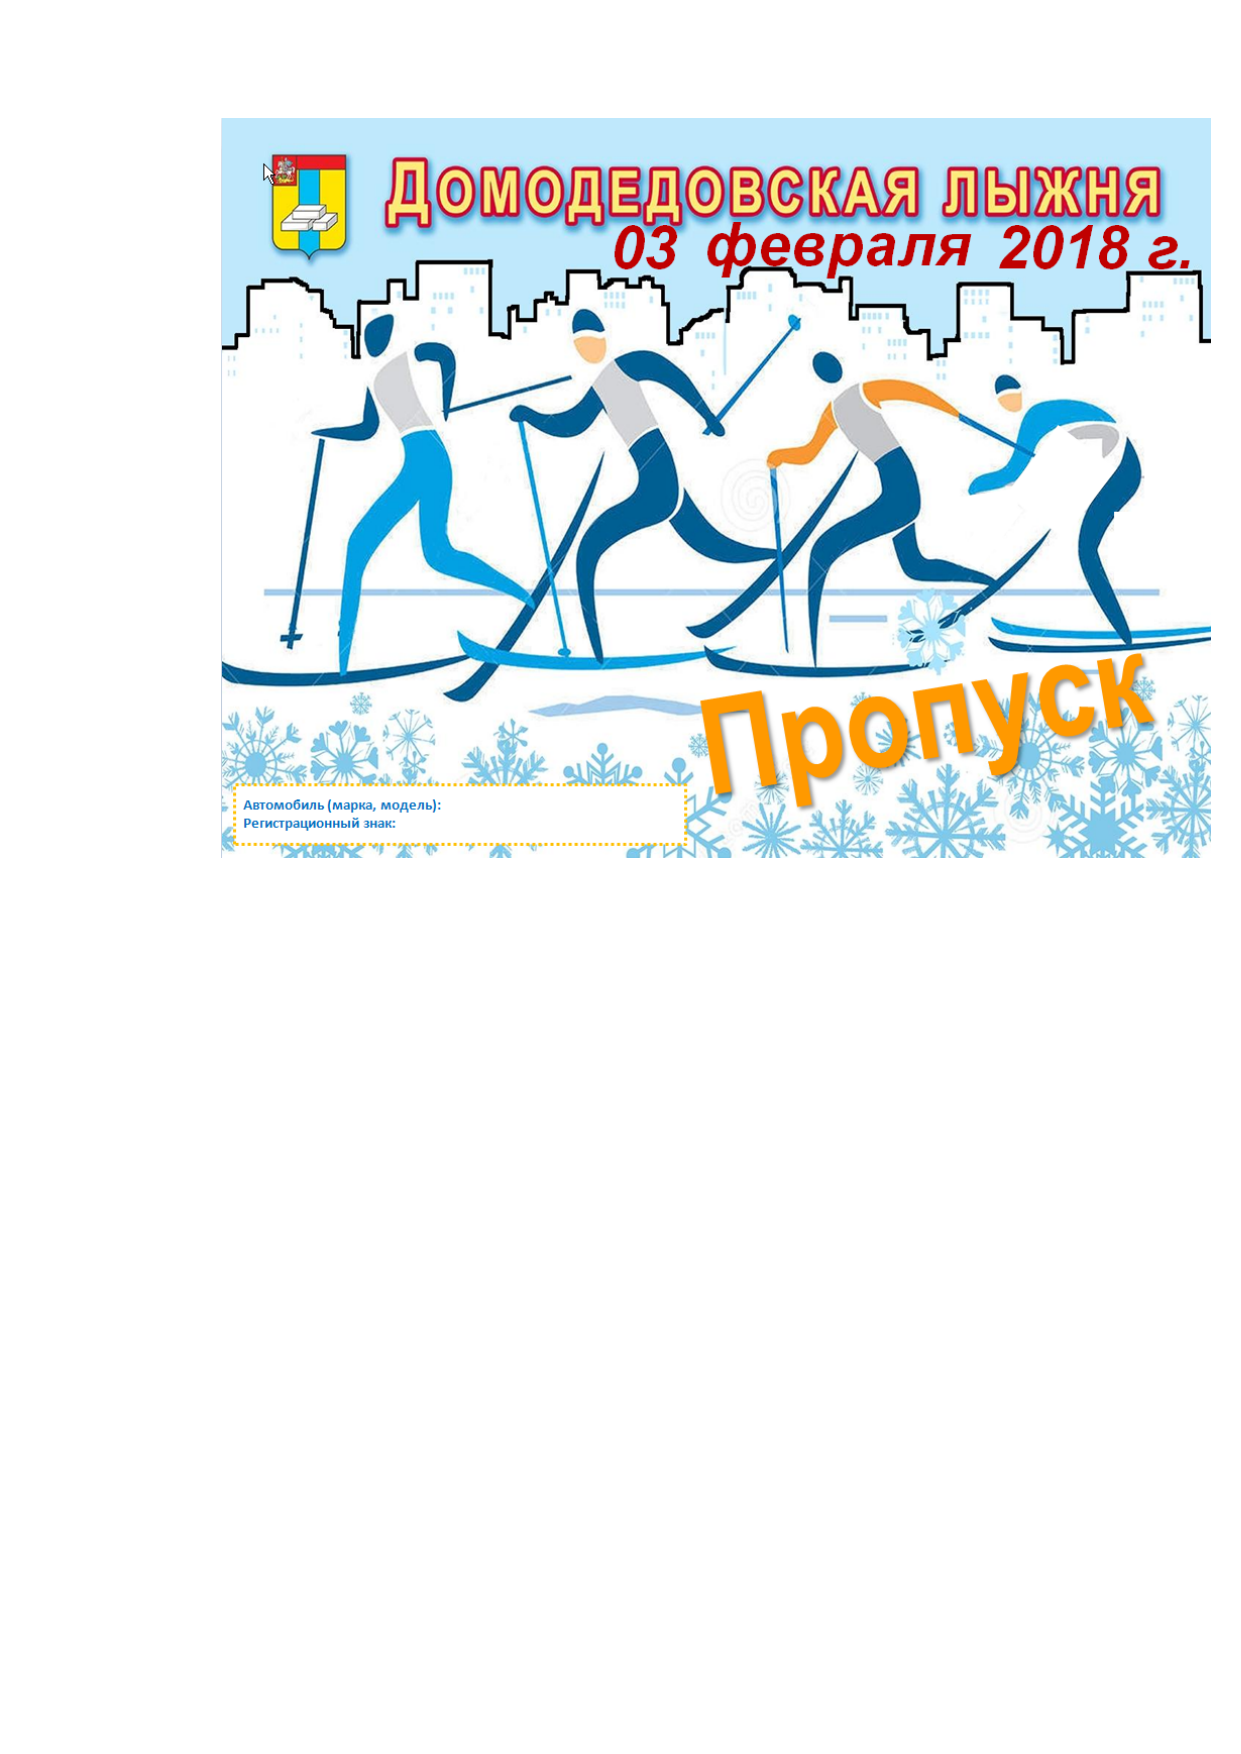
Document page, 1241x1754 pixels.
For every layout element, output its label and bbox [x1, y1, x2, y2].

picture [221, 118, 1211, 858]
